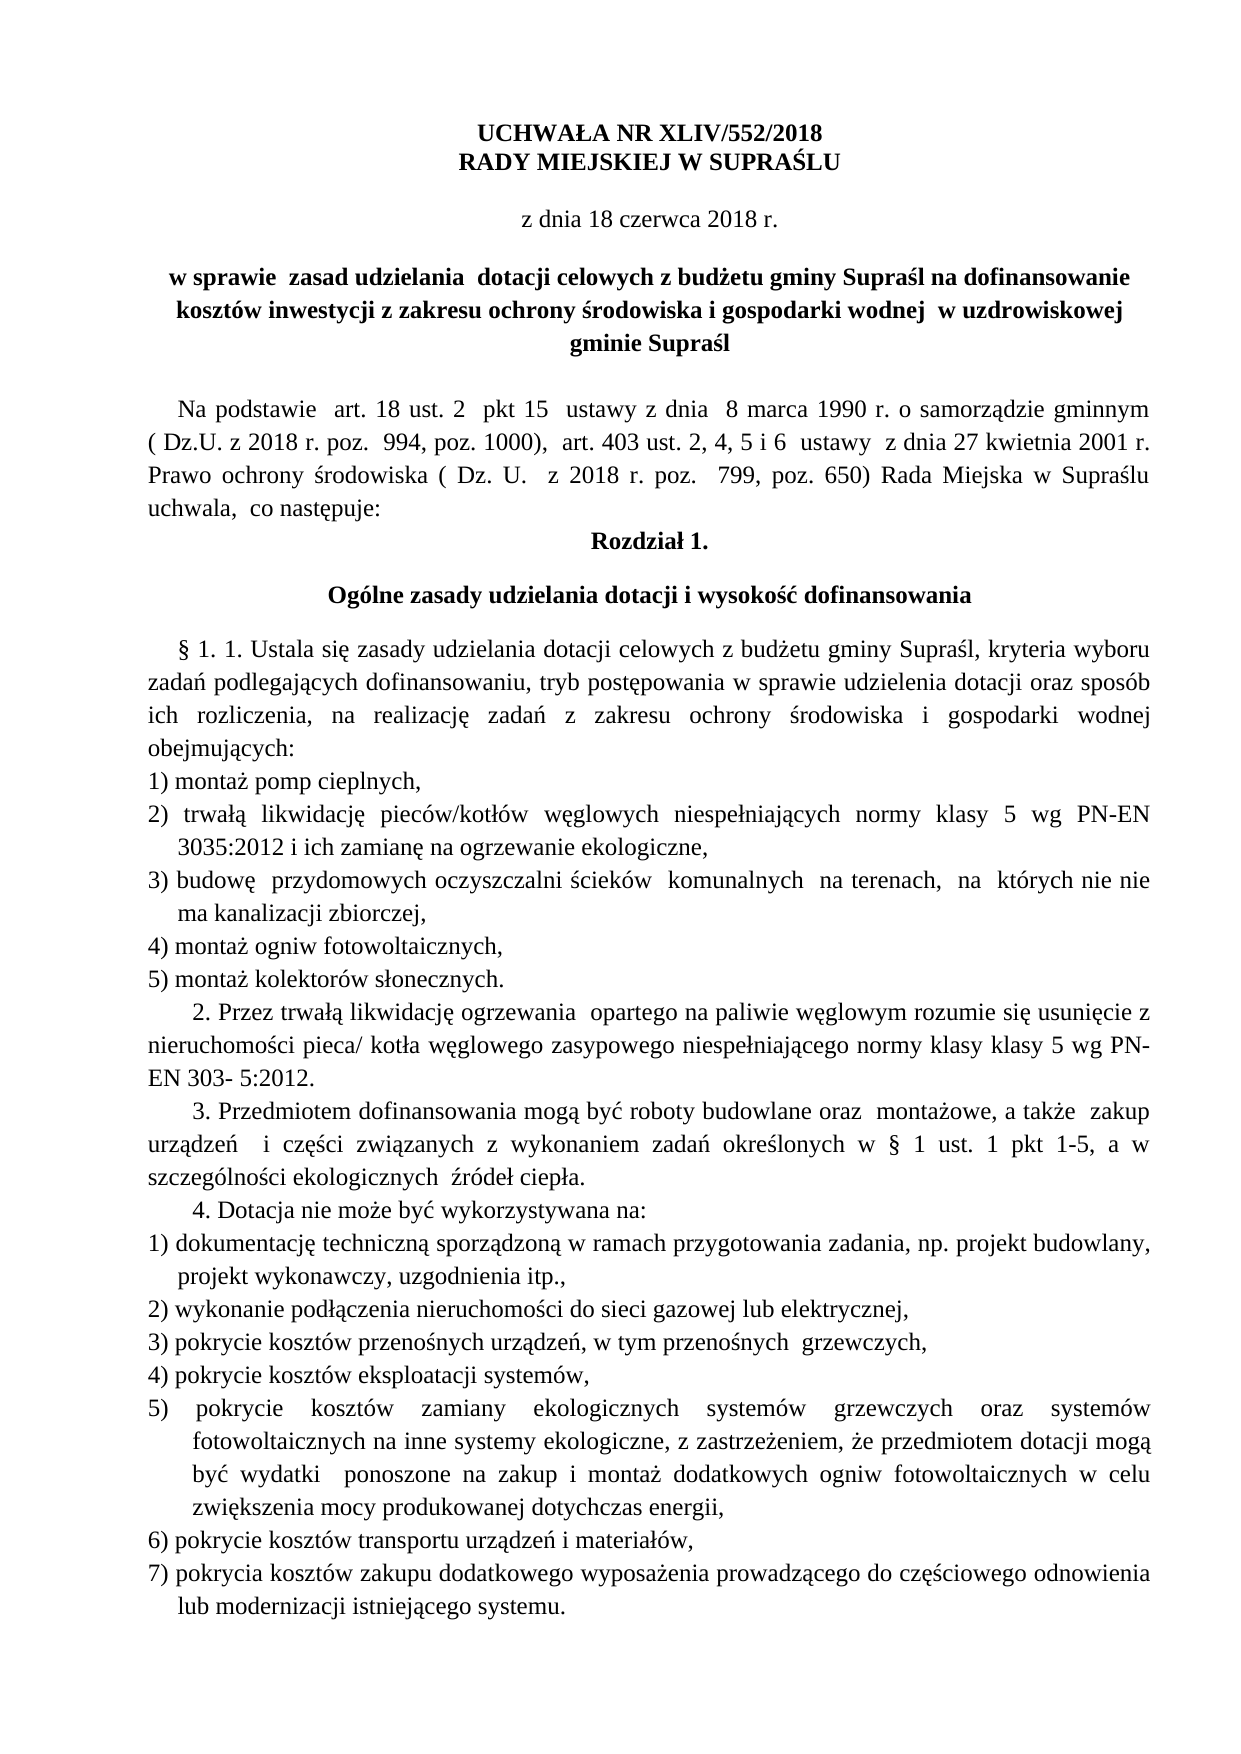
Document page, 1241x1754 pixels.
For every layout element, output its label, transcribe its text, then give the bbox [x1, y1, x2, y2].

text Rozdział 1. [148, 526, 1152, 555]
text Ogólne zasady udzielania dotacji i wysokość dofinansowania [148, 580, 1152, 609]
list 4) montaż ogniw fotowoltaicznych, [148, 931, 1152, 960]
text 3) pokrycie kosztów przenośnych urządzeń, w tym przenośnych grzewczych, [148, 1327, 1152, 1356]
text 4. Dotacja nie może być wykorzystywana na: [148, 1195, 1152, 1224]
list 3) budowę przydomowych oczyszczalni ścieków komunalnych na terenach, na których nie nie ma kanalizacji zbiorczej, [148, 865, 1152, 927]
text UCHWAŁA NR XLIV/552/2018 [148, 118, 1152, 147]
text 1) montaż pomp cieplnych, [148, 766, 1152, 794]
text 6) pokrycie kosztów transportu urządzeń i materiałów, [148, 1525, 1152, 1554]
text 2) wykonanie podłączenia nieruchomości do sieci gazowej lub elektrycznej, [148, 1294, 1152, 1323]
text 4) pokrycie kosztów eksploatacji systemów, [148, 1360, 1152, 1389]
list 5) montaż kolektorów słonecznych. [148, 964, 1152, 993]
text Na podstawie art. 18 ust. 2 pkt 15 ustawy z dnia 8 marca 1990 r. o samorządzie gminnym ( Dz.U. z 2018 r. poz. 994, poz. 1000), art. 403 ust. 2, 4, 5 i 6 ustawy z dnia 27 kwietnia 2001 r. Prawo ochrony środowiska ( Dz. U. z 2018 r. poz. 799, poz. 650) Rada Miejska w Supraślu uchwala, co następuje: [148, 394, 1152, 522]
text RADY MIEJSKIEJ W SUPRAŚLU [148, 147, 1152, 176]
text 2. Przez trwałą likwidację ogrzewania opartego na paliwie węglowym rozumie się usunięcie z nieruchomości pieca/ kotła węglowego zasypowego niespełniającego normy klasy klasy 5 wg PN-EN 303- 5:2012. [148, 997, 1152, 1092]
text 7) pokrycia kosztów zakupu dodatkowego wyposażenia prowadzącego do częściowego odnowienia lub modernizacji istniejącego systemu. [148, 1558, 1152, 1620]
text 2) trwałą likwidację pieców/kotłów węglowych niespełniających normy klasy 5 wg PN-EN 3035:2012 i ich zamianę na ogrzewanie ekologiczne, [148, 799, 1152, 861]
text z dnia 18 czerwca 2018 r. [148, 204, 1152, 233]
text 1) dokumentację techniczną sporządzoną w ramach przygotowania zadania, np. projekt budowlany, projekt wykonawczy, uzgodnienia itp., [148, 1228, 1152, 1290]
text § 1. 1. Ustala się zasady udzielania dotacji celowych z budżetu gminy Supraśl, kryteria wyboru zadań podlegających dofinansowaniu, tryb postępowania w sprawie udzielenia dotacji oraz sposób ich rozliczenia, na realizację zadań z zakresu ochrony środowiska i gospodarki wodnej obejmujących: [148, 634, 1152, 762]
text 5) pokrycie kosztów zamiany ekologicznych systemów grzewczych oraz systemów fotowoltaicznych na inne systemy ekologiczne, z zastrzeżeniem, że przedmiotem dotacji mogą być wydatki ponoszone na zakup i montaż dodatkowych ogniw fotowoltaicznych w celu zwiększenia mocy produkowanej dotychczas energii, [148, 1393, 1152, 1521]
text w sprawie zasad udzielania dotacji celowych z budżetu gminy Supraśl na dofinansowanie kosztów inwestycji z zakresu ochrony środowiska i gospodarki wodnej w uzdrowiskowej gminie Supraśl [148, 262, 1152, 357]
text 3. Przedmiotem dofinansowania mogą być roboty budowlane oraz montażowe, a także zakup urządzeń i części związanych z wykonaniem zadań określonych w § 1 ust. 1 pkt 1-5, a w szczególności ekologicznych źródeł ciepła. [148, 1096, 1152, 1191]
